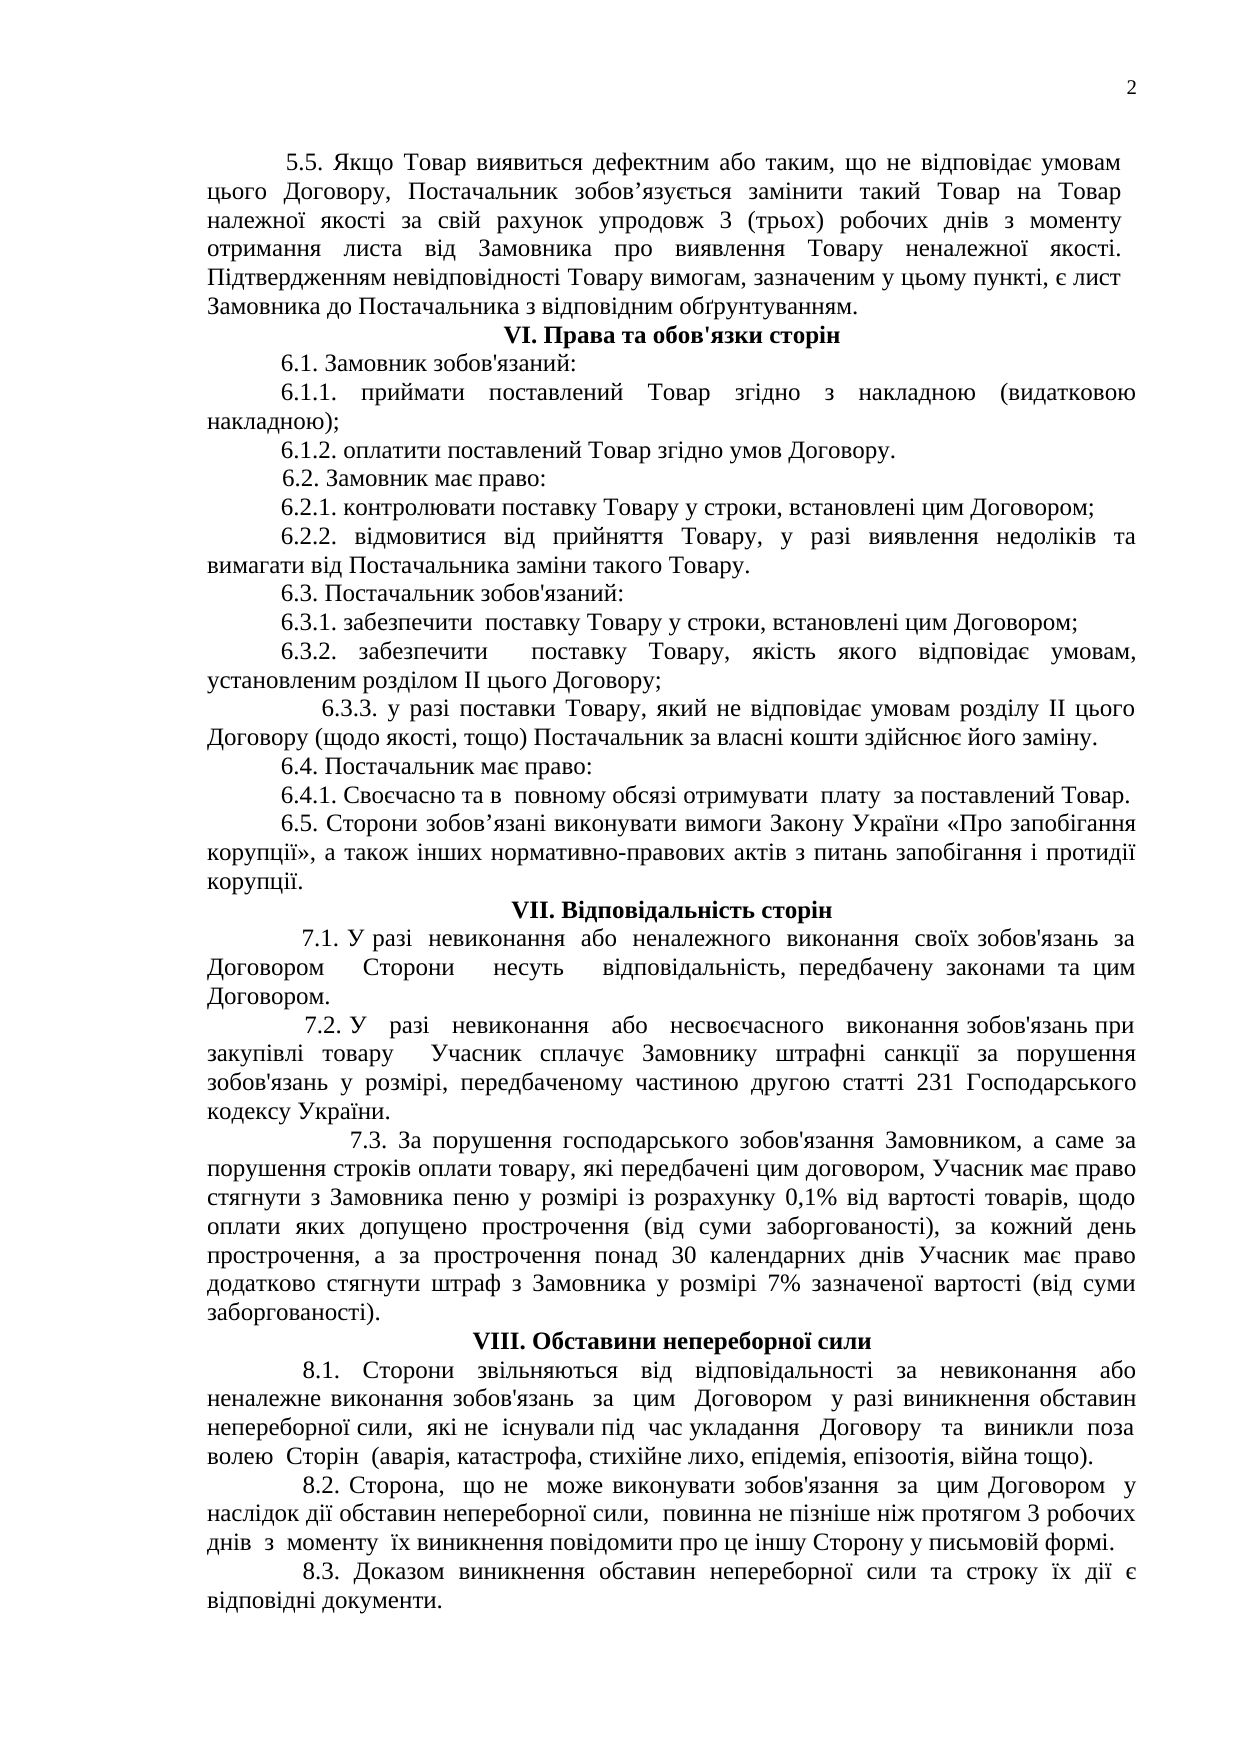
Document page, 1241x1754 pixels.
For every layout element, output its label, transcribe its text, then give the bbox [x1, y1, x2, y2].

text 8.3. Доказом виникнення обставин непереборної сили та строку їх дії є відповідні документи. [207, 1556, 1137, 1613]
text VIIІ. Обставини непереборної сили [207, 1326, 1137, 1355]
text 6.3.1. забезпечити поставку Товару у строки, встановлені цим Договором; [207, 607, 1137, 636]
text 8.1. Сторони звільняються від відповідальності за невиконання або неналежне виконання зобов'язань за цим Договором у разі виникнення обставин непереборної сили, які не існували під час укладання Договору та виникли поза волею Сторін (аварія, катастрофа, стихійне лихо, епідемія, епізоотія, війна тощо). [207, 1355, 1137, 1470]
text 7.1. У разі невиконання або неналежного виконання своїх зобов'язань за Договором Сторони несуть відповідальність, передбачену законами та цим Договором. [207, 923, 1137, 1010]
text 5.5. Якщо Товар виявиться дефектним або таким, що не відповідає умовам цього Договору, Постачальник зобов’язується замінити такий Товар на Товар належної якості за свій рахунок упродовж 3 (трьох) робочих днів з моменту отримання листа від Замовника про виявлення Товару неналежної якості. Підтвердженням невідповідності Товару вимогам, зазначеним у цьому пункті, є лист Замовника до Постачальника з відповідним обґрунтуванням. [207, 147, 1122, 320]
text 6.1. Замовник зобов'язаний: [207, 348, 1137, 377]
text 6.1.1. приймати поставлений Товар згідно з накладною (видатковою накладною); [207, 377, 1137, 435]
text 6.5. Сторони зобов’язані виконувати вимоги Закону України «Про запобігання корупції», а також інших нормативно-правових актів з питань запобігання і протидії корупції. [207, 808, 1137, 895]
text 6.2.2. відмовитися від прийняття Товару, у разі виявлення недоліків та вимагати від Постачальника заміни такого Товару. [207, 521, 1137, 578]
text 6.3.3. у разі поставки Товару, який не відповідає умовам розділу ІІ цього Договору (щодо якості, тощо) Постачальник за власні кошти здійснює його заміну. [207, 693, 1137, 751]
text 7.2. У разі невиконання або несвоєчасного виконання зобов'язань при закупівлі товару Учасник сплачує Замовнику штрафні санкції за порушення зобов'язань у розмірі, передбаченому частиною другою статті 231 Господарського кодексу України. [207, 1010, 1137, 1125]
text 6.2. Замовник має право: [207, 463, 1137, 492]
text 6.2.1. контролювати поставку Товару у строки, встановлені цим Договором; [207, 492, 1137, 521]
text 8.2. Сторона, що не може виконувати зобов'язання за цим Договором у наслідок дії обставин непереборної сили, повинна не пізніше ніж протягом 3 робочих днів з моменту їх виникнення повідомити про це іншу Сторону у письмовій формі. [207, 1470, 1137, 1556]
text 7.3. За порушення господарського зобов'язання Замовником, а саме за порушення строків оплати товару, які передбачені цим договором, Учасник має право стягнути з Замовника пеню у розмірі із розрахунку 0,1% від вартості товарів, щодо оплати яких допущено прострочення (від суми заборгованості), за кожний день прострочення, а за прострочення понад 30 календарних днів Учасник має право додатково стягнути штраф з Замовника у розмірі 7% зазначеної вартості (від суми заборгованості). [207, 1125, 1137, 1326]
text VI. Права та обов'язки сторін [207, 320, 1137, 348]
text 6.3. Постачальник зобов'язаний: [207, 578, 1137, 607]
text VII. Відповідальність сторін [207, 895, 1137, 923]
text 6.4. Постачальник має право: [207, 751, 1137, 780]
text 6.1.2. оплатити поставлений Товар згідно умов Договору. [207, 435, 1137, 463]
text 6.4.1. Своєчасно та в повному обсязі отримувати плату за поставлений Товар. [207, 780, 1137, 808]
text 6.3.2. забезпечити поставку Товару, якість якого відповідає умовам, установленим розділом II цього Договору; [207, 636, 1137, 693]
